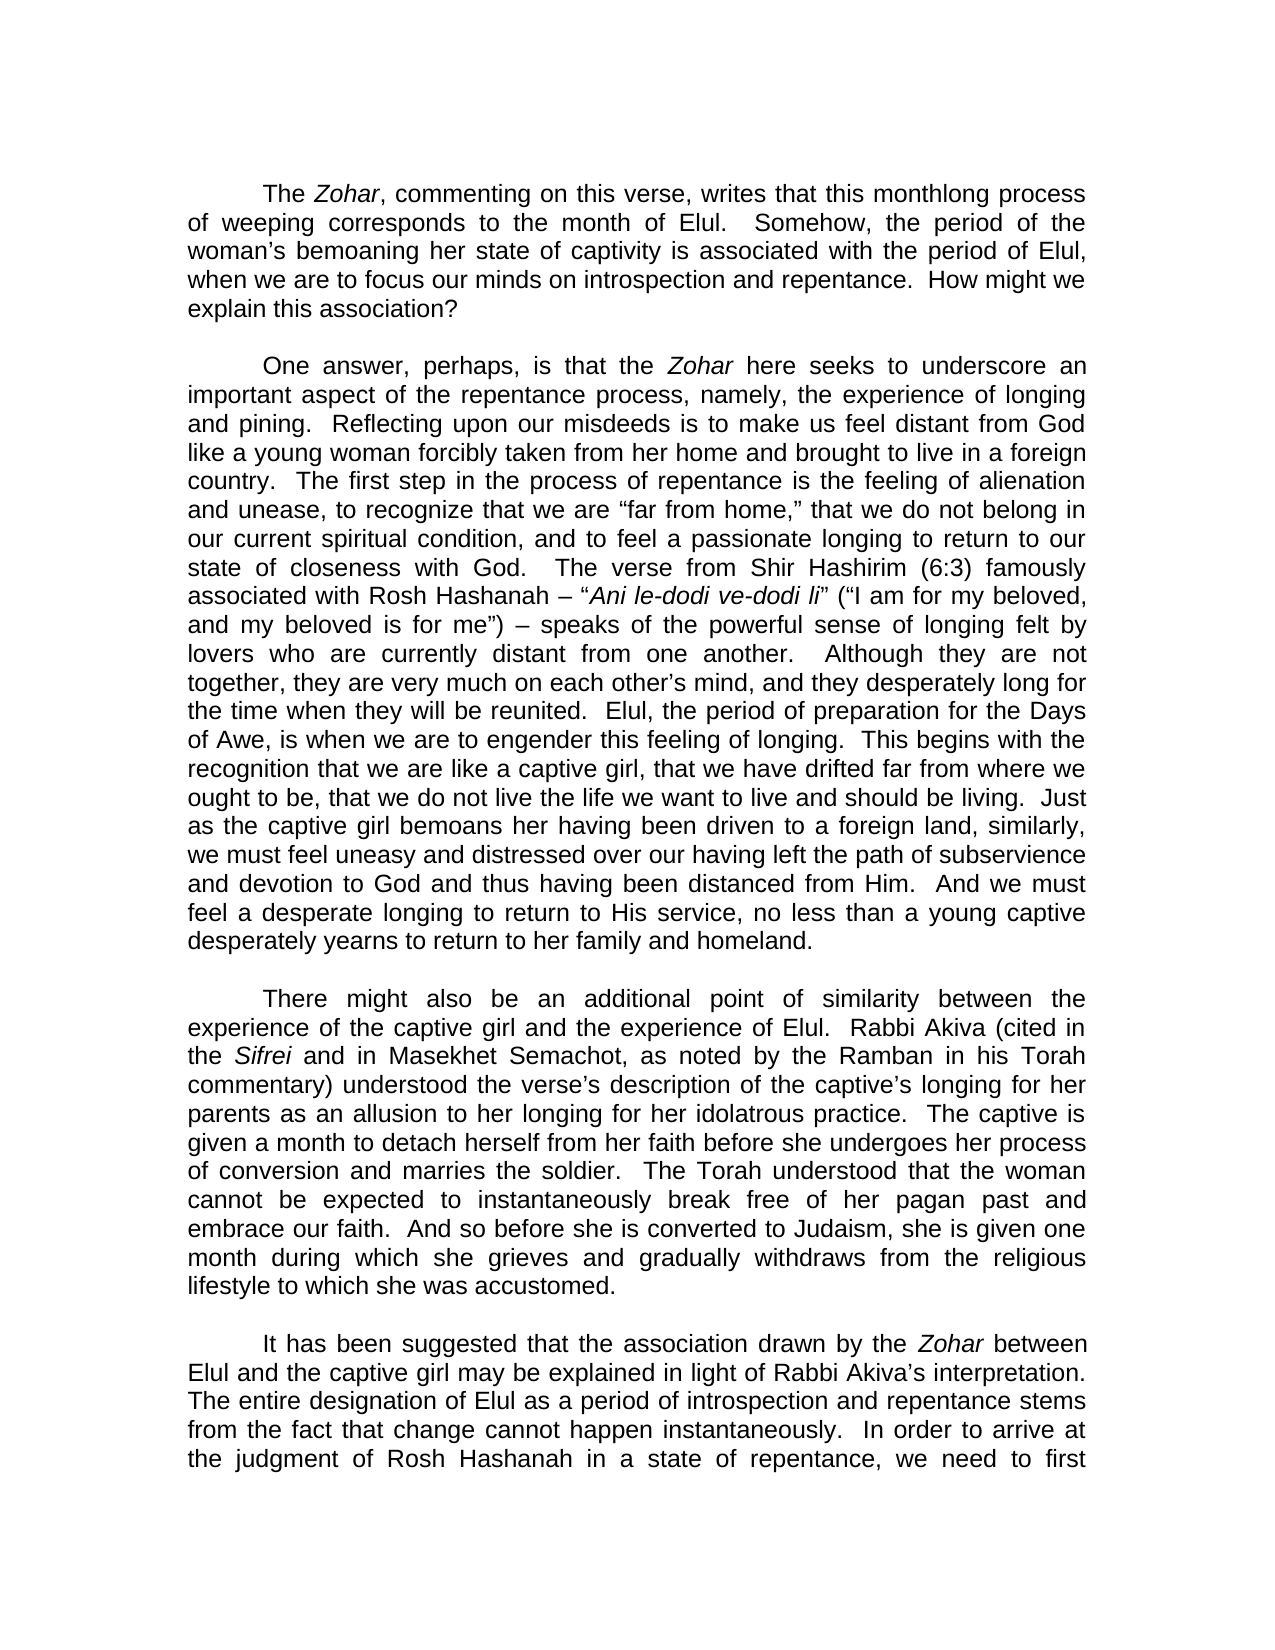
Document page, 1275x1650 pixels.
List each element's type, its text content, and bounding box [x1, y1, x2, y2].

text The Zohar, commenting on this verse, writes that this monthlong process of weeping corresponds to the month of Elul. Somehow, the period of the woman’s bemoaning her state of captivity is associated with the period of Elul, when we are to focus our minds on introspection and repentance. How might we explain this association? [187, 179, 1088, 322]
text There might also be an additional point of similarity between the experience of the captive girl and the experience of Elul. Rabbi Akiva (cited in the Sifrei and in Masekhet Semachot, as noted by the Ramban in his Torah commentary) understood the verse’s description of the captive’s longing for her parents as an allusion to her longing for her idolatrous practice. The captive is given a month to detach herself from her faith before she undergoes her process of conversion and marries the soldier. The Torah understood that the woman cannot be expected to instantaneously break free of her pagan past and embrace our faith. And so before she is converted to Judaism, she is given one month during which she grieves and gradually withdraws from the religious lifestyle to which she was accustomed. [187, 984, 1088, 1300]
text One answer, perhaps, is that the Zohar here seeks to underscore an important aspect of the repentance process, namely, the experience of longing and pining. Reflecting upon our misdeeds is to make us feel distant from God like a young woman forcibly taken from her home and brought to live in a foreign country. The first step in the process of repentance is the feeling of alienation and unease, to recognize that we are “far from home,” that we do not belong in our current spiritual condition, and to feel a passionate longing to return to our state of closeness with God. The verse from Shir Hashirim (6:3) famously associated with Rosh Hashanah – “Ani le-dodi ve-dodi li” (“I am for my beloved, and my beloved is for me”) – speaks of the powerful sense of longing felt by lovers who are currently distant from one another. Although they are not together, they are very much on each other’s mind, and they desperately long for the time when they will be reunited. Elul, the period of preparation for the Days of Awe, is when we are to engender this feeling of longing. This begins with the recognition that we are like a captive girl, that we have drifted far from where we ought to be, that we do not live the life we want to live and should be living. Just as the captive girl bemoans her having been driven to a foreign land, similarly, we must feel uneasy and distressed over our having left the path of subservience and devotion to God and thus having been distanced from Him. And we must feel a desperate longing to return to His service, no less than a young captive desperately yearns to return to her family and homeland. [187, 351, 1088, 955]
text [187, 1329, 1088, 1472]
